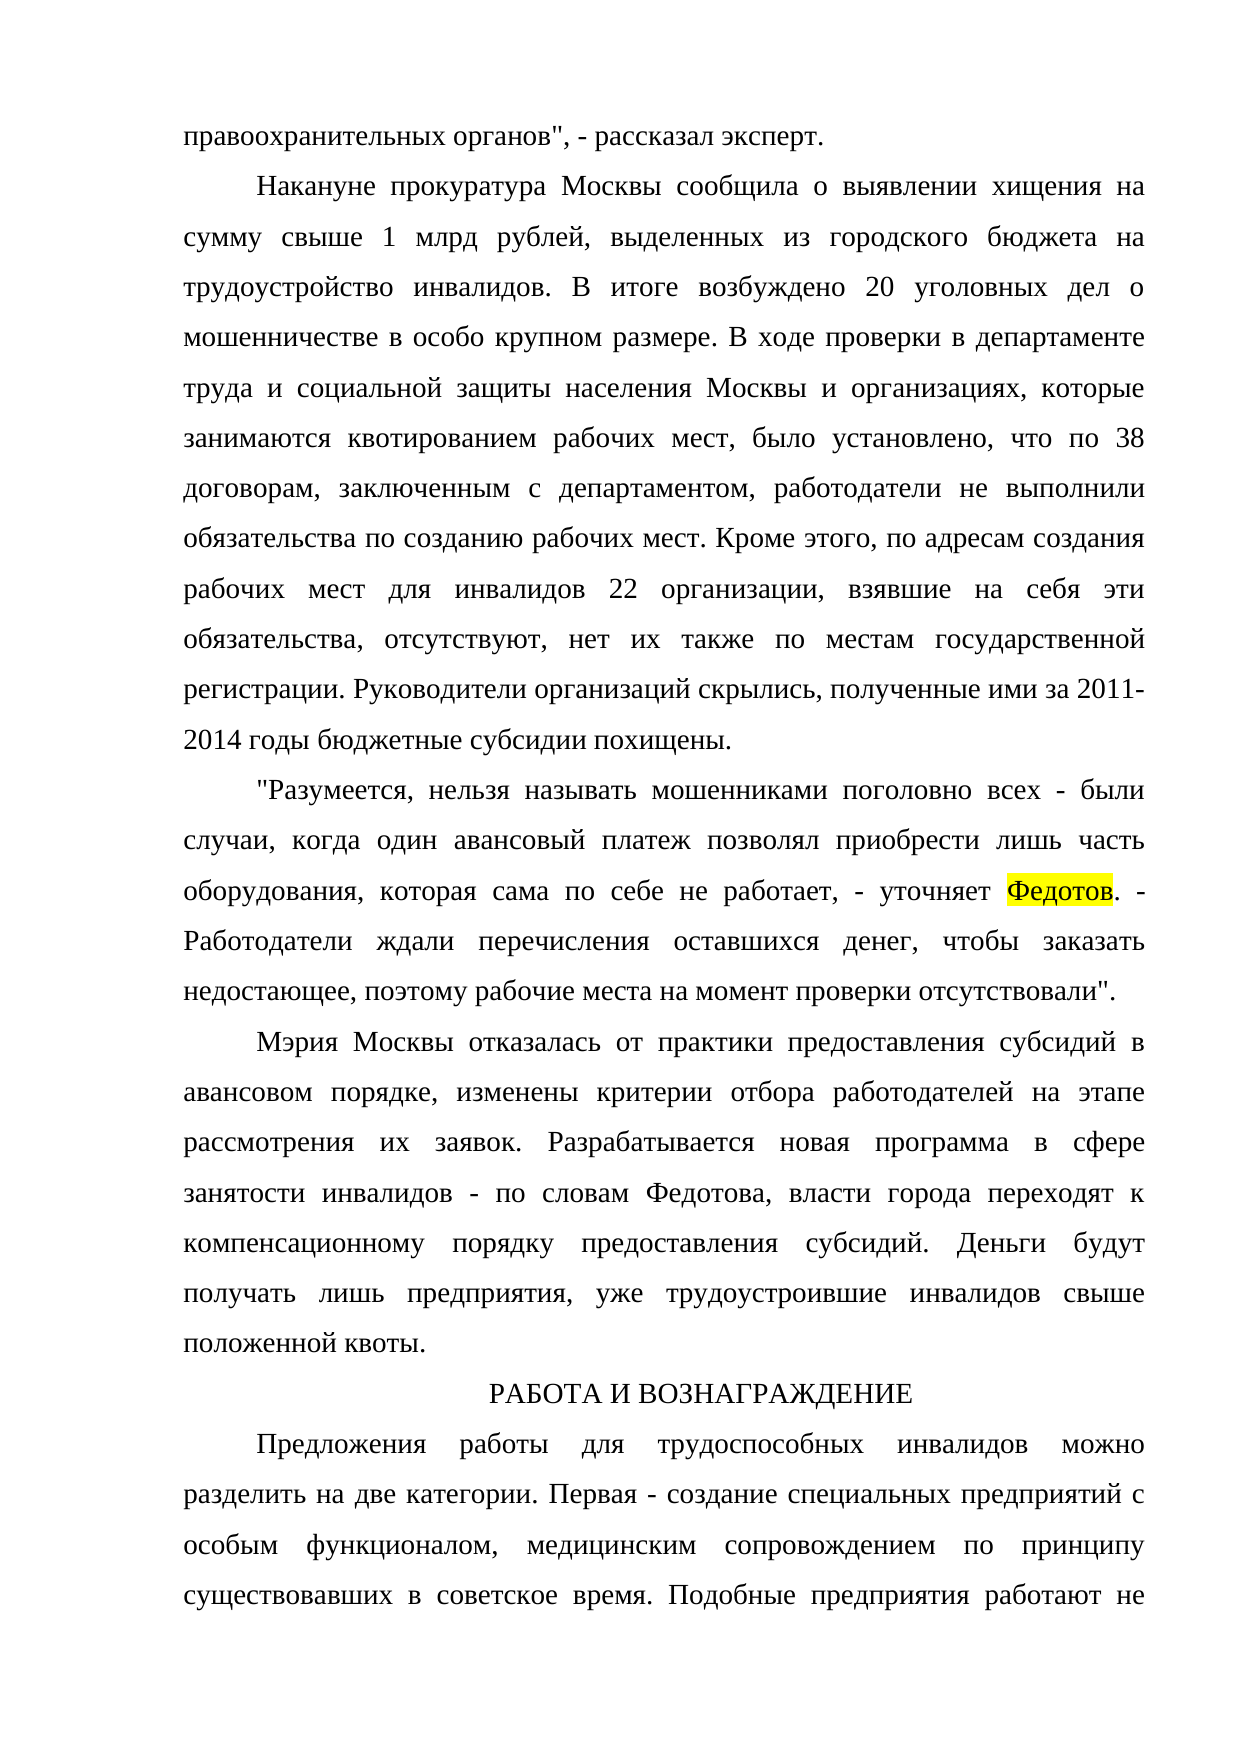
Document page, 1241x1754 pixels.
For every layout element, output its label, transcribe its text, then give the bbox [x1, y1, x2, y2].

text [183, 1426, 1146, 1611]
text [183, 118, 1146, 152]
text Накануне прокуратура Москвы сообщила о выявлении хищения на сумму свыше 1 млрд рублей, выделенных из городского бюджета на трудоустройство инвалидов. В итоге возбуждено 20 уголовных дел о мошенничестве в особо крупном размере. В ходе проверки в департаменте труда и социальной защиты населения Москвы и организациях, которые занимаются квотированием рабочих мест, было установлено, что по 38 договорам, заключенным с департаментом, работодатели не выполнили обязательства по созданию рабочих мест. Кроме этого, по адресам создания рабочих мест для инвалидов 22 организации, взявшие на себя эти обязательства, отсутствуют, нет их также по местам государственной регистрации. Руководители организаций скрылись, полученные ими за 2011-2014 годы бюджетные субсидии похищены. [183, 168, 1146, 755]
text РАБОТА И ВОЗНАГРАЖДЕНИЕ [183, 1376, 1146, 1409]
text "Разумеется, нельзя называть мошенниками поголовно всех - были случаи, когда один авансовый платеж позволял приобрести лишь часть оборудования, которая сама по себе не работает, - уточняет Федотов. - Работодатели ждали перечисления оставшихся денег, чтобы заказать недостающее, поэтому рабочие места на момент проверки отсутствовали". [183, 772, 1146, 1007]
text Мэрия Москвы отказалась от практики предоставления субсидий в авансовом порядке, изменены критерии отбора работодателей на этапе рассмотрения их заявок. Разрабатывается новая программа в сфере занятости инвалидов - по словам Федотова, власти города переходят к компенсационному порядку предоставления субсидий. Деньги будут получать лишь предприятия, уже трудоустроившие инвалидов свыше положенной квоты. [183, 1024, 1146, 1359]
